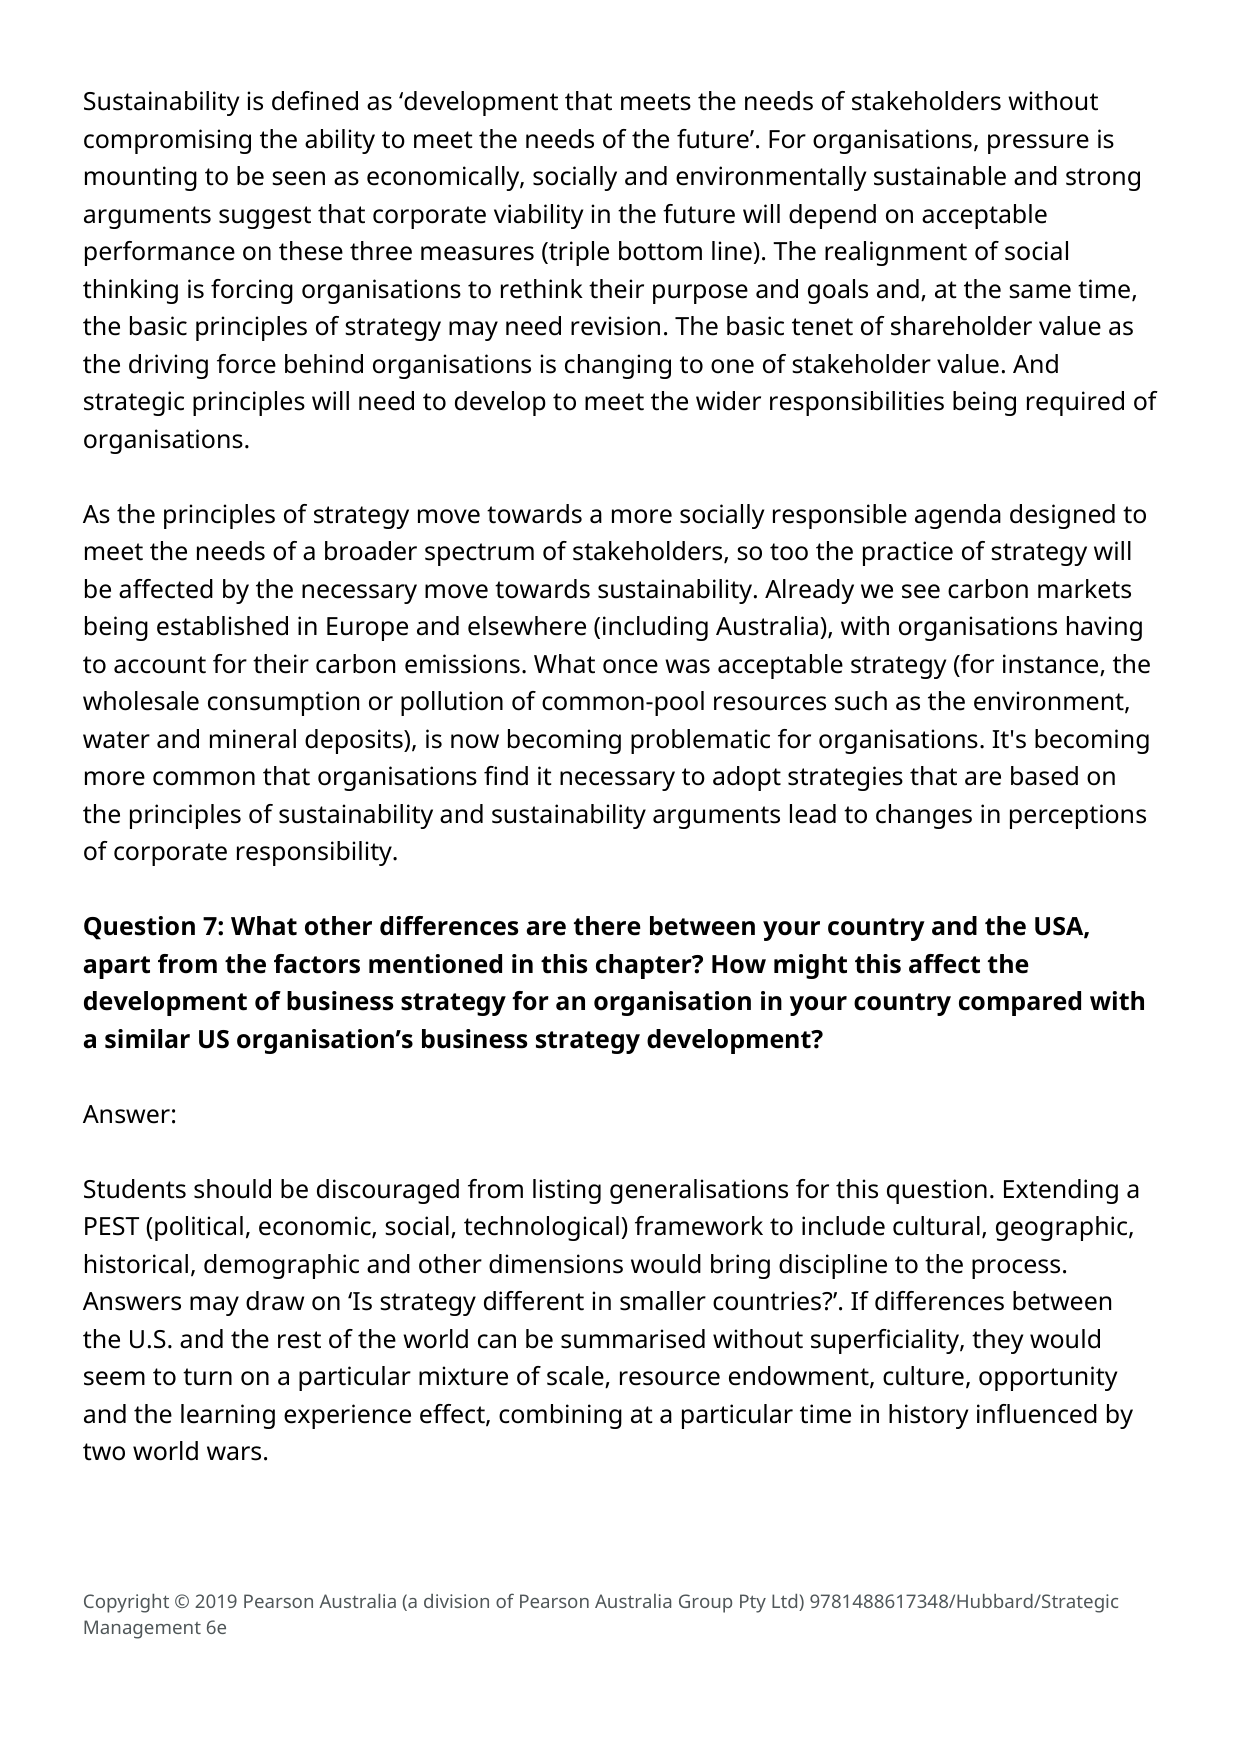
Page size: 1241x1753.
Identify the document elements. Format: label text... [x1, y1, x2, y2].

text Sustainability is defined as ‘development that meets the needs of stakeholders without compromising the ability to meet the needs of the future’. For organisations, pressure is mounting to be seen as economically, socially and environmentally sustainable and strong arguments suggest that corporate viability in the future will depend on acceptable performance on these three measures (triple bottom line). The realignment of social thinking is forcing organisations to rethink their purpose and goals and, at the same time, the basic principles of strategy may need revision. The basic tenet of shareholder value as the driving force behind organisations is changing to one of stakeholder value. And strategic principles will need to develop to meet the wider responsibilities being required of organisations. [83, 80, 1157, 455]
text Answer: [83, 1093, 1157, 1130]
text As the principles of strategy move towards a more socially responsible agenda designed to meet the needs of a broader spectrum of stakeholders, so too the practice of strategy will be affected by the necessary move towards sustainability. Already we see carbon markets being established in Europe and elsewhere (including Australia), with organisations having to account for their carbon emissions. What once was acceptable strategy (for instance, the wholesale consumption or pollution of common-pool resources such as the environment, water and mineral deposits), is now becoming problematic for organisations. It's becoming more common that organisations find it necessary to adopt strategies that are based on the principles of sustainability and sustainability arguments lead to changes in perceptions of corporate responsibility. [83, 493, 1157, 868]
text Question 7: What other differences are there between your country and the USA, apart from the factors mentioned in this chapter? How might this affect the development of business strategy for an organisation in your country compared with a similar US organisation’s business strategy development? [83, 905, 1157, 1055]
text Students should be discouraged from listing generalisations for this question. Extending a PEST (political, economic, social, technological) framework to include cultural, geographic, historical, demographic and other dimensions would bring discipline to the process. Answers may draw on ‘Is strategy different in smaller countries?’. If differences between the U.S. and the rest of the world can be summarised without superficiality, they would seem to turn on a particular mixture of scale, resource endowment, culture, opportunity and the learning experience effect, combining at a particular time in history influenced by two world wars. [83, 1168, 1157, 1468]
